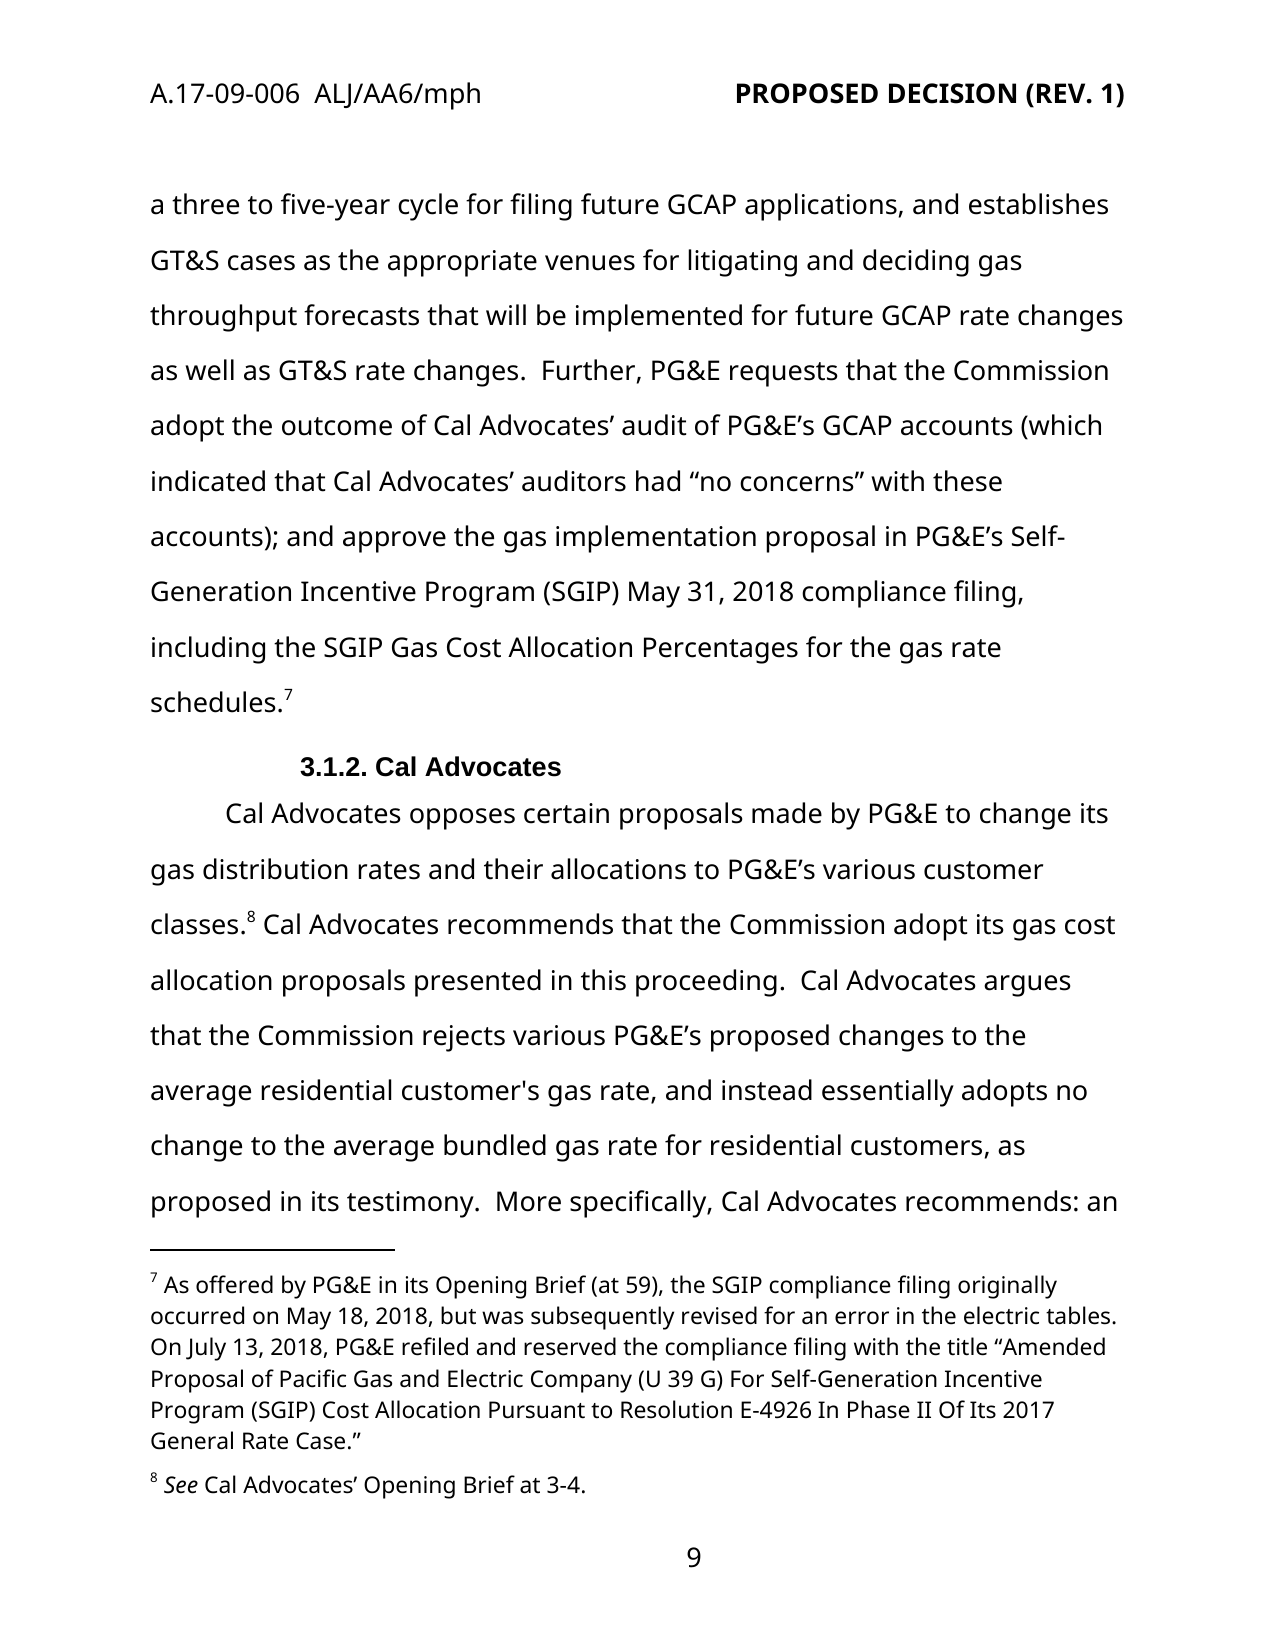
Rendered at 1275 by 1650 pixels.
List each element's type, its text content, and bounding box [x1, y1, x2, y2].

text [150, 186, 1125, 720]
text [150, 795, 1125, 1219]
subtitle Cal Advocates [300, 751, 1125, 782]
